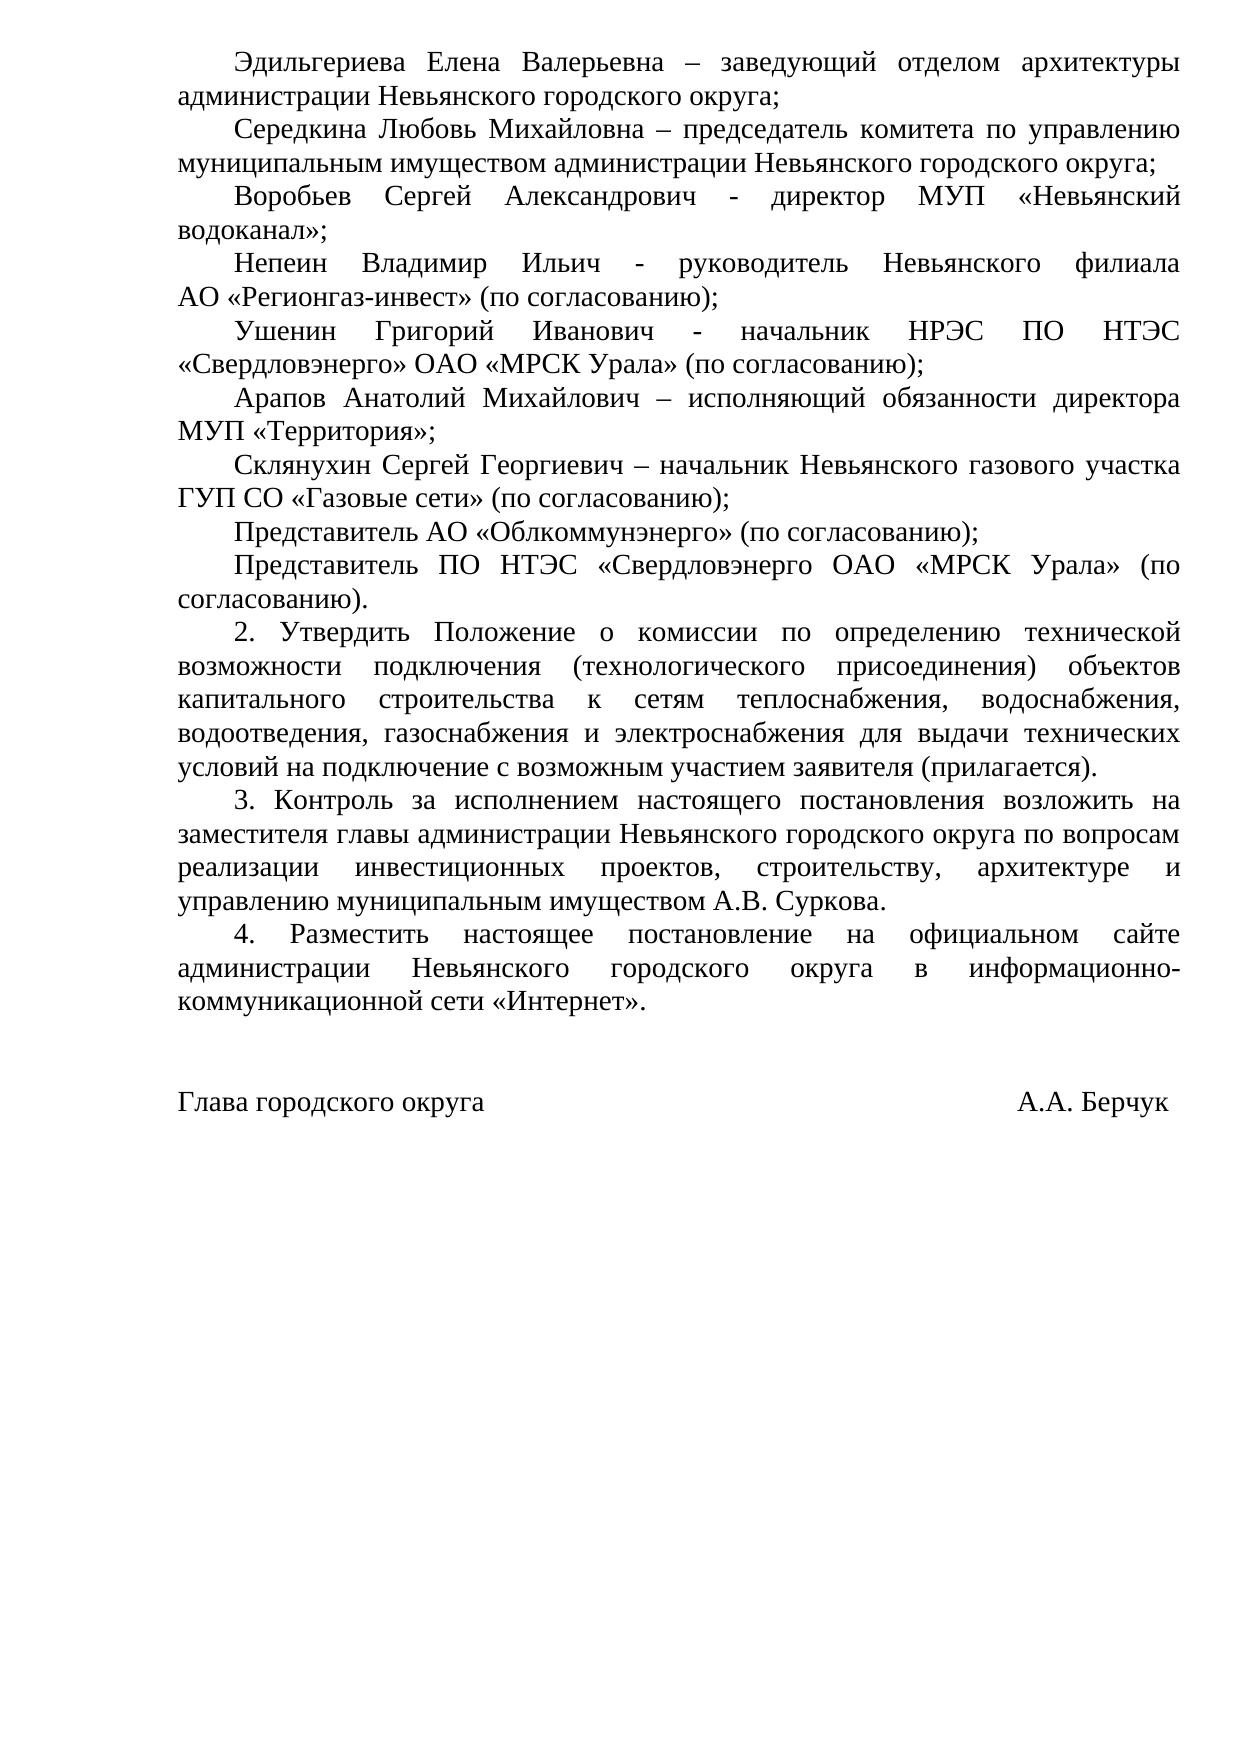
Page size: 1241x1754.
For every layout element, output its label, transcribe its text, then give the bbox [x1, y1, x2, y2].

text 4. Разместить настоящее постановление на официальном сайте администрации Невьянского городского округа в информационно-коммуникационной сети «Интернет». [177, 916, 1181, 1017]
text Склянухин Сергей Георгиевич – начальник Невьянского газового участка ГУП СО «Газовые сети» (по согласованию); [177, 447, 1181, 514]
text Представитель АО «Облкоммунэнерго» (по согласованию); [177, 514, 1181, 547]
text 2. Утвердить Положение о комиссии по определению технической возможности подключения (технологического присоединения) объектов капитального строительства к сетям теплоснабжения, водоснабжения, водоотведения, газоснабжения и электроснабжения для выдачи технических условий на подключение с возможным участием заявителя (прилагается). [177, 614, 1181, 782]
text Представитель ПО НТЭС «Свердловэнерго ОАО «МРСК Урала» (по согласованию). [177, 547, 1181, 614]
text Воробьев Сергей Александрович - директор МУП «Невьянский водоканал»; [177, 178, 1181, 246]
text Эдильгериева Елена Валерьевна – заведующий отделом архитектуры администрации Невьянского городского округа; [177, 44, 1181, 111]
text Ушенин Григорий Иванович - начальник НРЭС ПО НТЭС «Свердловэнерго» ОАО «МРСК Урала» (по согласованию); [177, 313, 1181, 380]
text Середкина Любовь Михайловна – председатель комитета по управлению муниципальным имуществом администрации Невьянского городского округа; [177, 111, 1181, 178]
text Арапов Анатолий Михайлович – исполняющий обязанности директора МУП «Территория»; [177, 380, 1181, 447]
text Глава городского округа А.А. Берчук [177, 1084, 1181, 1118]
text 3. Контроль за исполнением настоящего постановления возложить на заместителя главы администрации Невьянского городского округа по вопросам реализации инвестиционных проектов, строительству, архитектуре и управлению муниципальным имуществом А.В. Суркова. [177, 782, 1181, 916]
text Непеин Владимир Ильич - руководитель Невьянского филиала АО «Регионгаз-инвест» (по согласованию); [177, 246, 1181, 313]
